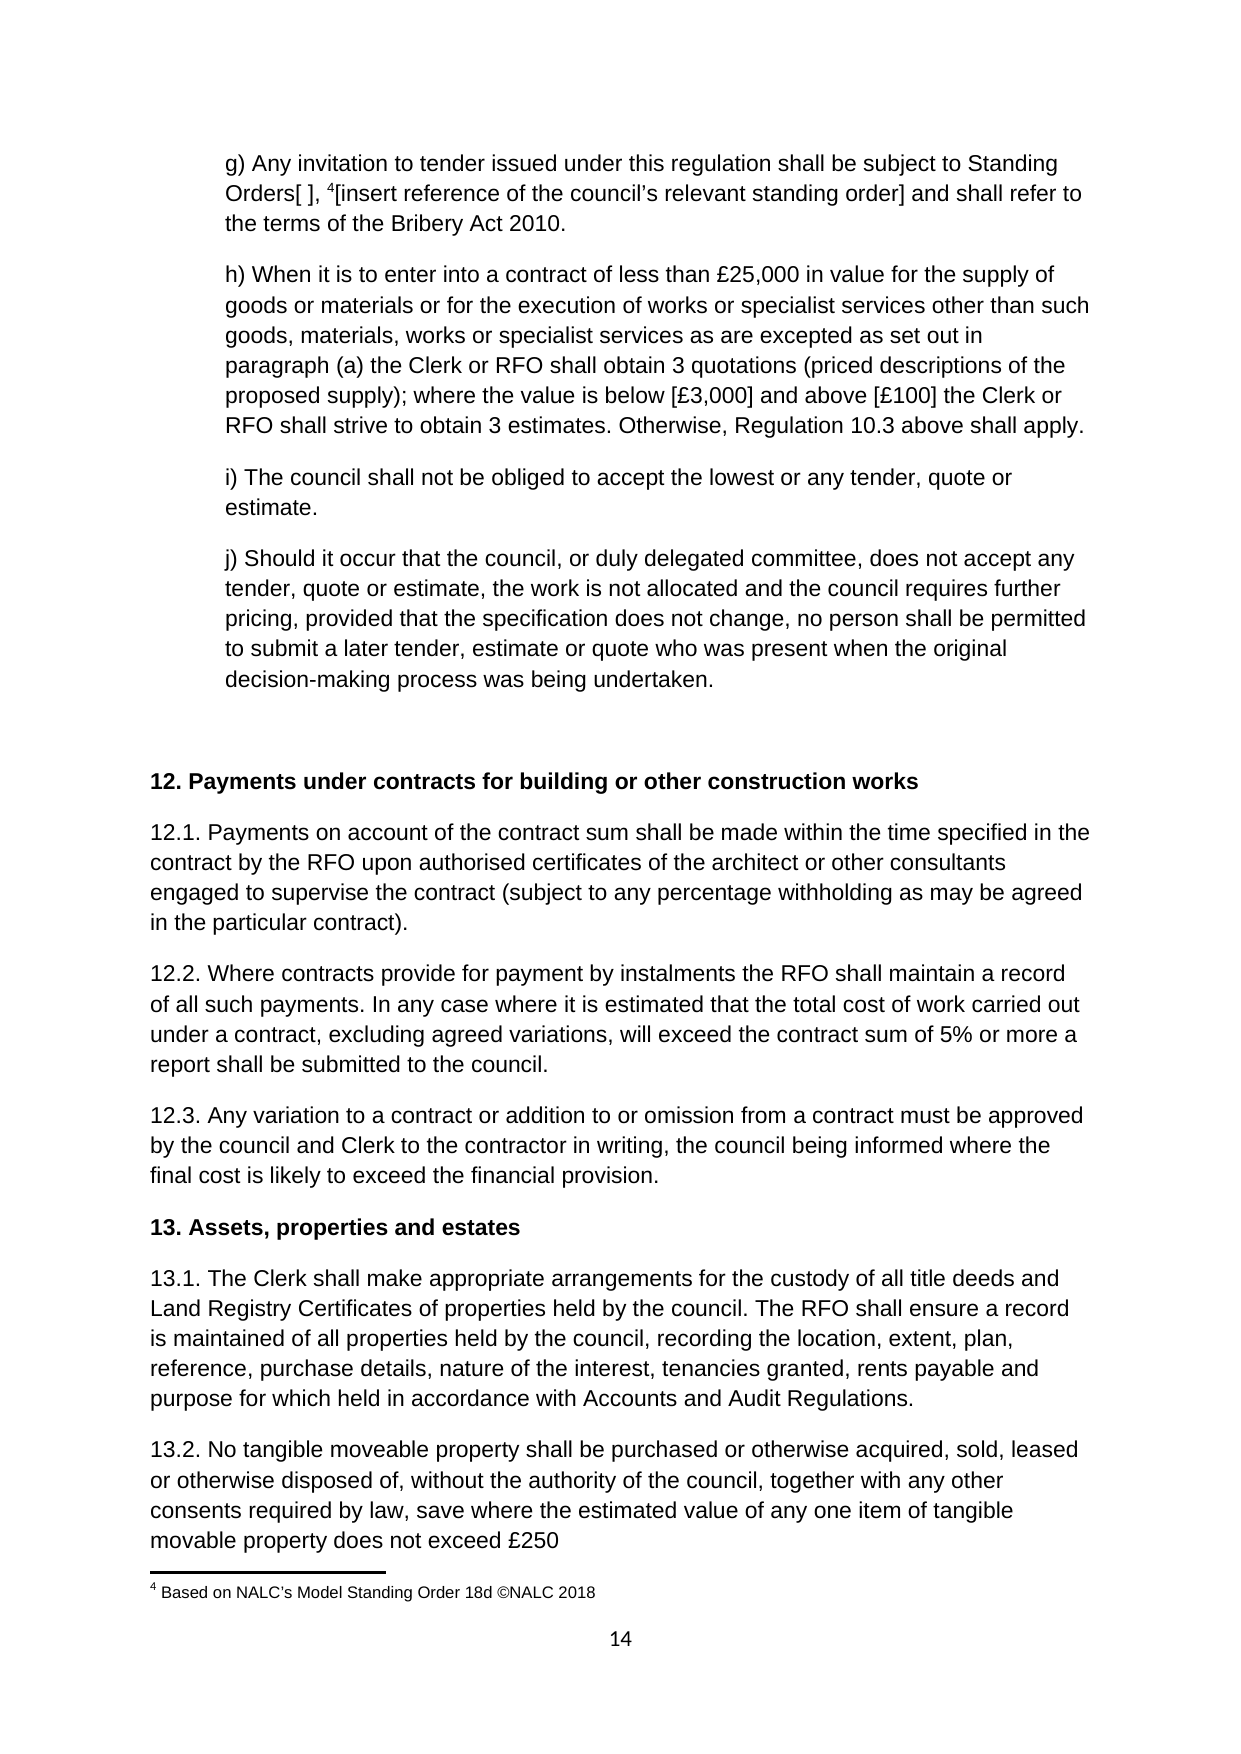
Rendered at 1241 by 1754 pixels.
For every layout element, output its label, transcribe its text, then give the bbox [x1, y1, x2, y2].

text j) Should it occur that the council, or duly delegated committee, does not accept any tender, quote or estimate, the work is not allocated and the council requires further pricing, provided that the specification does not change, no person shall be permitted to submit a later tender, estimate or quote who was present when the original decision-making process was being undertaken. [225, 545, 1090, 692]
text 13. Assets, properties and estates [150, 1213, 1090, 1240]
text i) The council shall not be obliged to accept the lowest or any tender, quote or estimate. [225, 463, 1090, 520]
text 13.2. No tangible moveable property shall be purchased or otherwise acquired, sold, leased or otherwise disposed of, without the authority of the council, together with any other consents required by law, save where the estimated value of any one item of tangible movable property does not exceed £250 [150, 1436, 1090, 1553]
text 13.1. The Clerk shall make appropriate arrangements for the custody of all title deeds and Land Registry Certificates of properties held by the council. The RFO shall ensure a record is maintained of all properties held by the council, recording the location, extent, plan, reference, purchase details, nature of the interest, tenancies granted, rents payable and purpose for which held in accordance with Accounts and Audit Regulations. [150, 1264, 1090, 1412]
text 12.2. Where contracts provide for payment by instalments the RFO shall maintain a record of all such payments. In any case where it is estimated that the total cost of work carried out under a contract, excluding agreed variations, will exceed the contract sum of 5% or more a report shall be submitted to the council. [150, 960, 1090, 1077]
text 12.1. Payments on account of the contract sum shall be made within the time specified in the contract by the RFO upon authorised certificates of the architect or other consultants engaged to supervise the contract (subject to any percentage withholding as may be agreed in the particular contract). [150, 819, 1090, 936]
text h) When it is to enter into a contract of less than £25,000 in value for the supply of goods or materials or for the execution of works or specialist services other than such goods, materials, works or specialist services as are excepted as set out in paragraph (a) the Clerk or RFO shall obtain 3 quotations (priced descriptions of the proposed supply); where the value is below [£3,000] and above [£100] the Clerk or RFO shall strive to obtain 3 estimates. Otherwise, Regulation 10.3 above shall apply. [225, 261, 1090, 439]
text g) Any invitation to tender issued under this regulation shall be subject to Standing Orders[ ], [insert reference of the council’s relevant standing order] and shall refer to the terms of the Bribery Act 2010. [225, 150, 1090, 237]
text 12.3. Any variation to a contract or addition to or omission from a contract must be approved by the council and Clerk to the contractor in writing, the council being informed where the final cost is likely to exceed the financial provision. [150, 1102, 1090, 1189]
text 12. Payments under contracts for building or other construction works [150, 768, 1090, 794]
